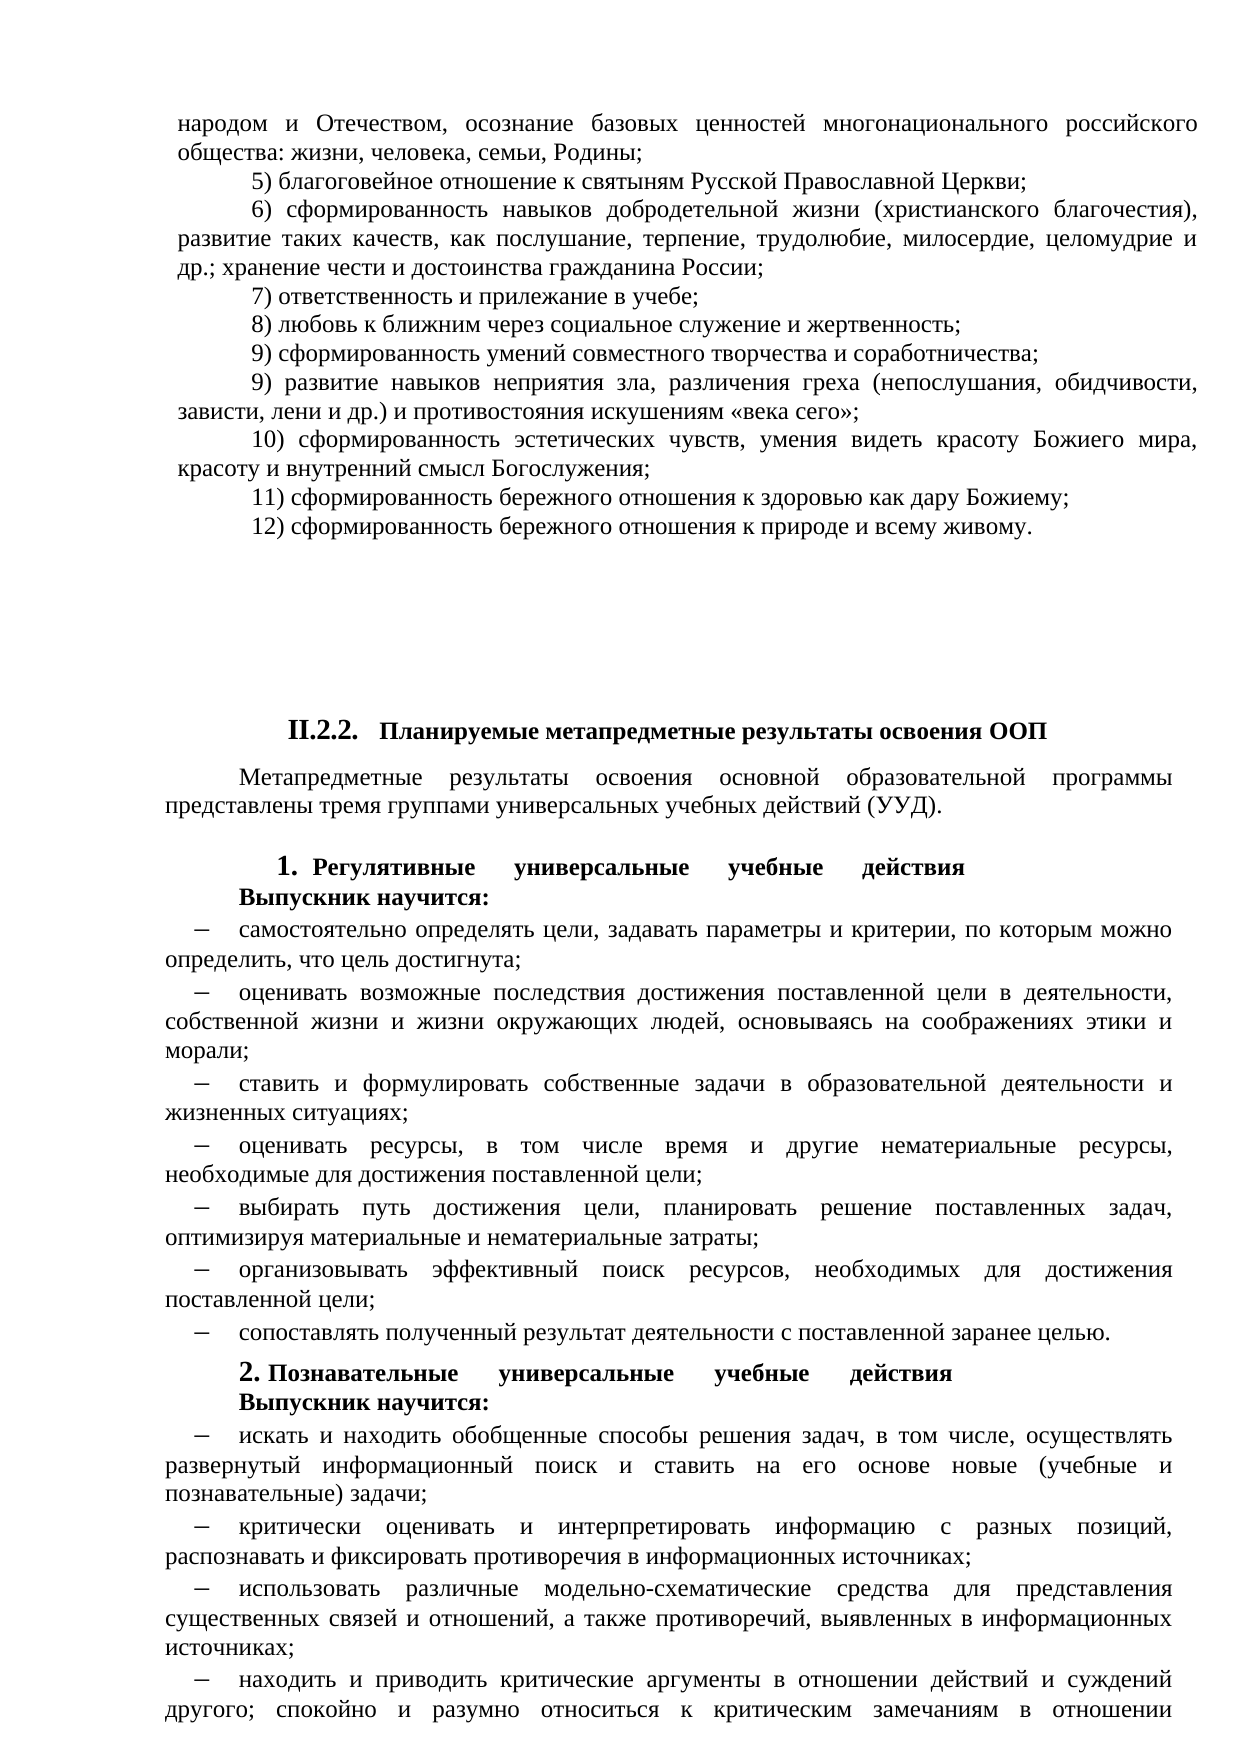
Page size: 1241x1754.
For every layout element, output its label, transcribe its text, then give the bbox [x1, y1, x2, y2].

list ставить и формулировать собственные задачи в образовательной деятельности и жизненных ситуациях; [165, 1064, 1173, 1126]
text 9) сформированность умений совместного творчества и соработничества; [177, 338, 1198, 367]
text Метапредметные результаты освоения основной образовательной программы представлены тремя группами универсальных учебных действий (УУД). [165, 762, 1173, 819]
list организовывать эффективный поиск ресурсов, необходимых для достижения поставленной цели; [165, 1251, 1173, 1313]
list сопоставлять полученный результат деятельности с поставленной заранее целью. [165, 1313, 1173, 1346]
text 7) ответственность и прилежание в учебе; [177, 281, 1198, 309]
list критически оценивать и интерпретировать информацию с разных позиций, распознавать и фиксировать противоречия в информационных источниках; [165, 1507, 1173, 1569]
subtitle Регулятивные универсальные учебные действия Выпускник научится: [238, 848, 965, 910]
text 8) любовь к ближним через социальное служение и жертвенность; [177, 309, 1198, 338]
text 12) сформированность бережного отношения к природе и всему живому. [177, 511, 1198, 539]
list выбирать путь достижения цели, планировать решение поставленных задач, оптимизируя материальные и нематериальные затраты; [165, 1188, 1173, 1251]
list искать и находить обобщенные способы решения задач, в том числе, осуществлять развернутый информационный поиск и ставить на его основе новые (учебные и познавательные) задачи; [165, 1416, 1174, 1507]
text 11) сформированность бережного отношения к здоровью как дару Божиему; [177, 482, 1198, 511]
subtitle Познавательные универсальные учебные действия Выпускник научится: [238, 1354, 953, 1416]
subtitle Планируемые метапредметные результаты освоения ООП [287, 712, 1198, 746]
text 6) сформированность навыков добродетельной жизни (христианского благочестия), развитие таких качеств, как послушание, терпение, трудолюбие, милосердие, целомудрие и др.; хранение чести и достоинства гражданина России; [177, 194, 1198, 281]
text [177, 108, 1198, 166]
text 10) сформированность эстетических чувств, умения видеть красоту Божиего мира, красоту и внутренний смысл Богослужения; [177, 424, 1198, 482]
text 5) благоговейное отношение к святыням Русской Православной Церкви; [177, 166, 1198, 194]
text 9) развитие навыков неприятия зла, различения греха (непослушания, обидчивости, зависти, лени и др.) и противостояния искушениям «века сего»; [177, 367, 1198, 424]
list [165, 1661, 1173, 1723]
list самостоятельно определять цели, задавать параметры и критерии, по которым можно определить, что цель достигнута; [165, 910, 1173, 973]
list оценивать возможные последствия достижения поставленной цели в деятельности, собственной жизни и жизни окружающих людей, основываясь на соображениях этики и морали; [165, 973, 1174, 1064]
list оценивать ресурсы, в том числе время и другие нематериальные ресурсы, необходимые для достижения поставленной цели; [165, 1126, 1173, 1188]
list использовать различные модельно-схематические средства для представления существенных связей и отношений, а также противоречий, выявленных в информационных источниках; [165, 1569, 1173, 1661]
